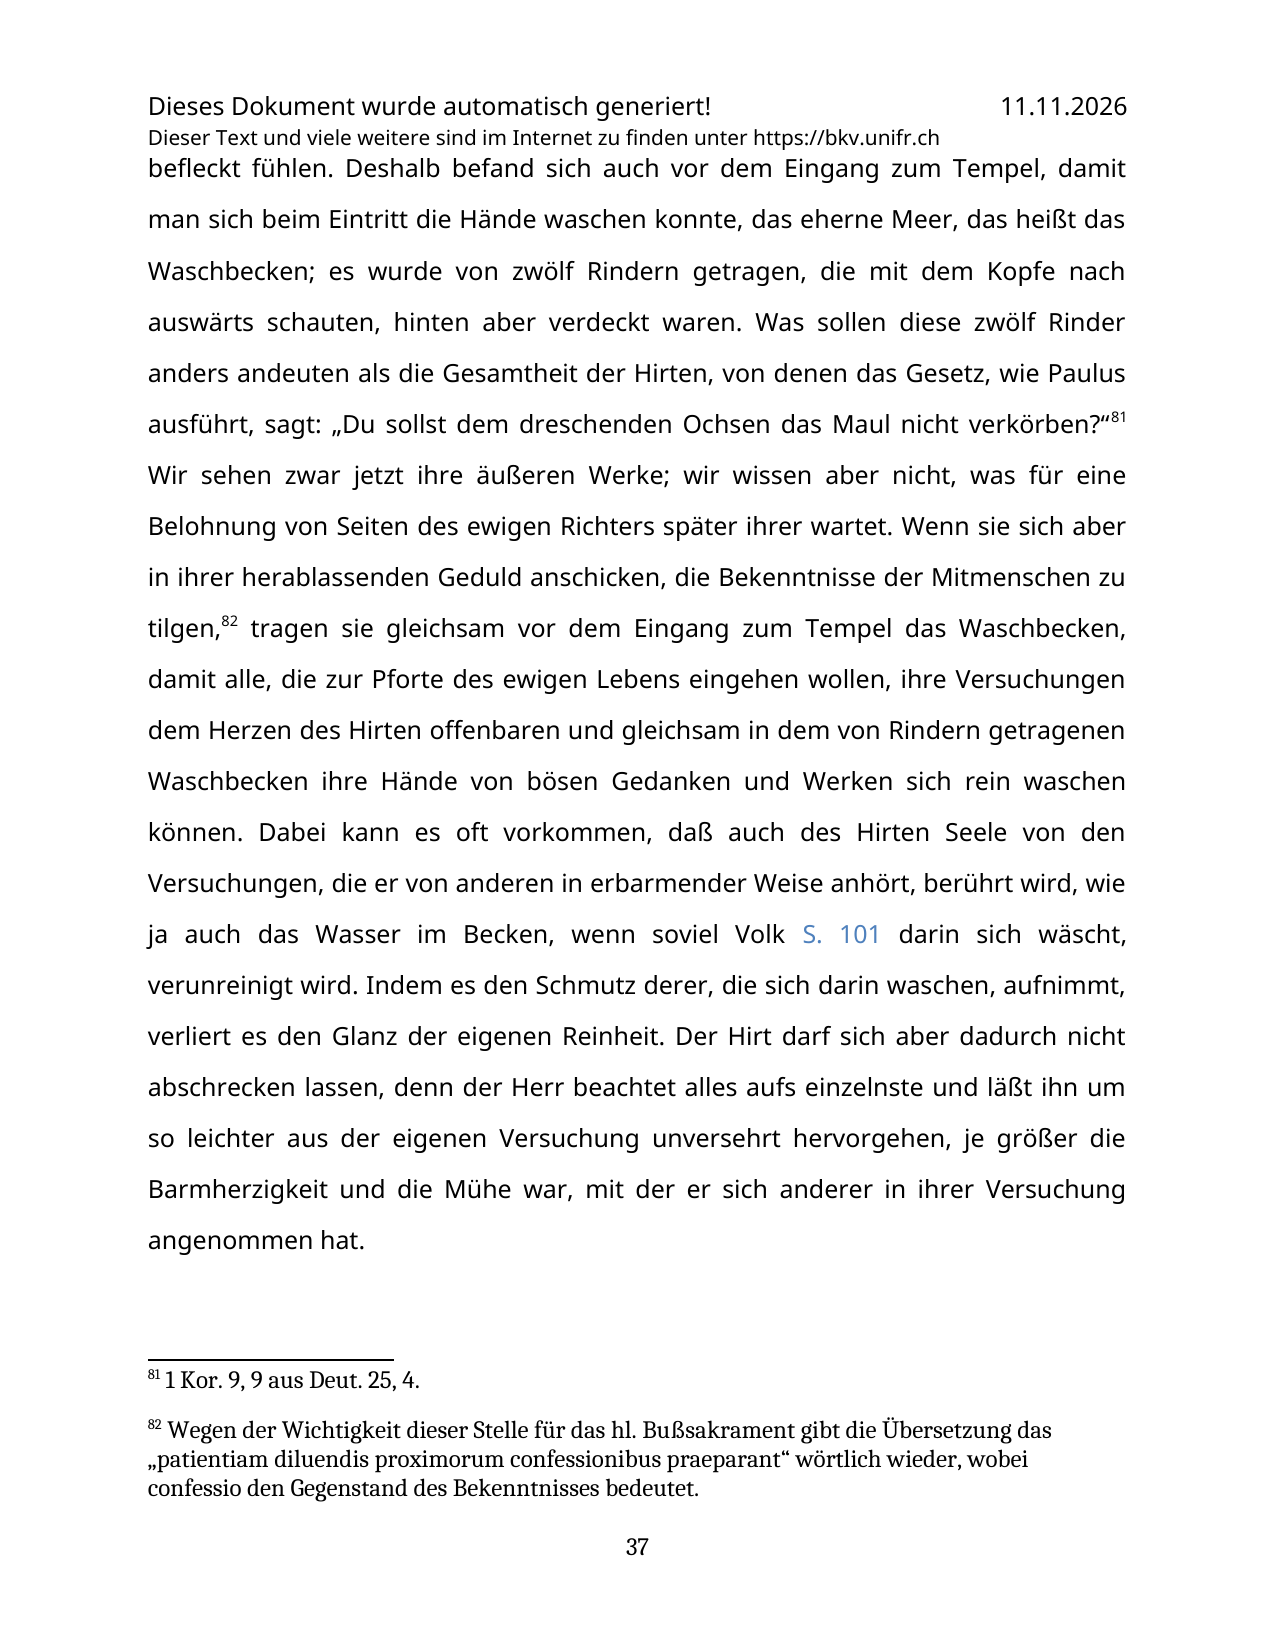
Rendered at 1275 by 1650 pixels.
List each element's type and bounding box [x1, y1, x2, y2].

text [148, 151, 1127, 1257]
